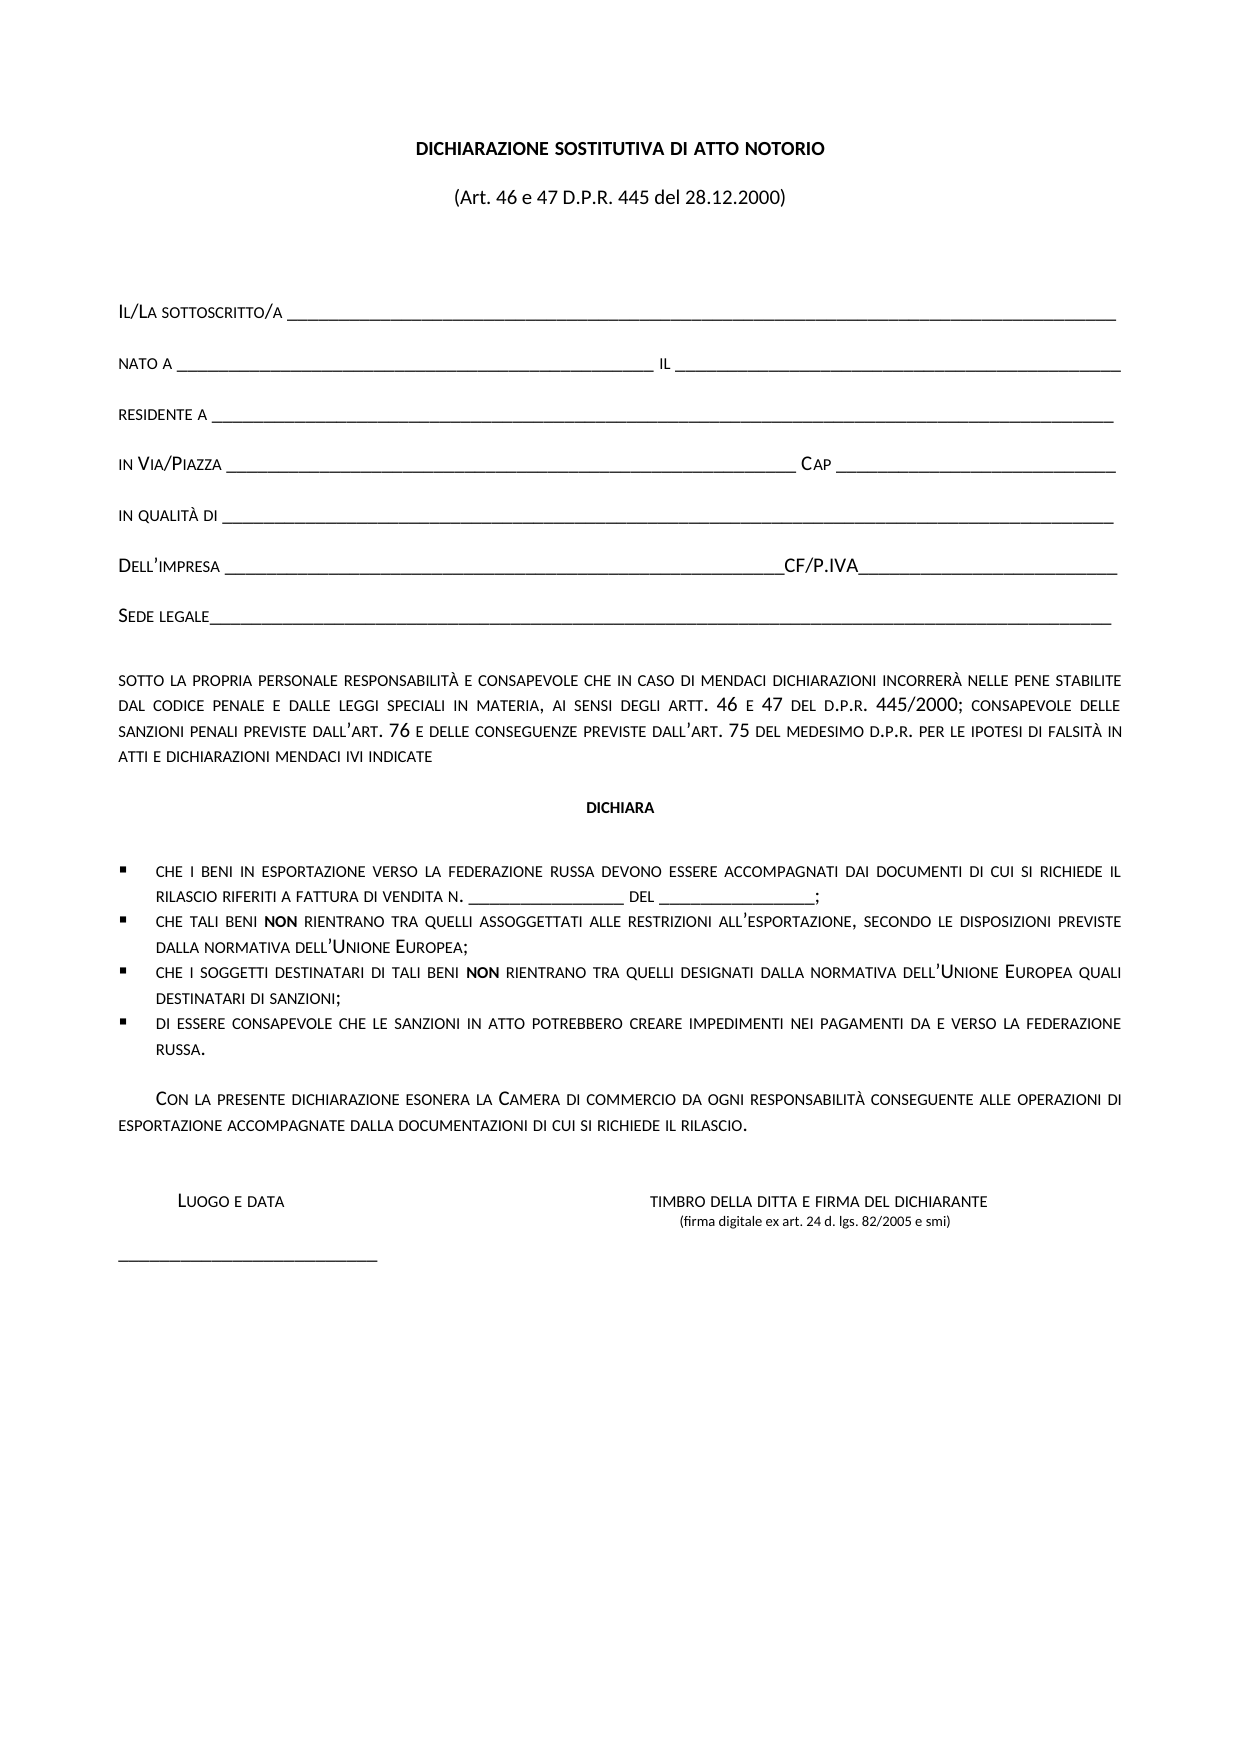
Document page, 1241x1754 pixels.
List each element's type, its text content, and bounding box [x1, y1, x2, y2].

text Il/La sottoscritto/a ________________________________________________________________________________ [118, 299, 1122, 324]
text Dell’impresa ______________________________________________________CF/P.IVA_________________________ [118, 552, 1122, 577]
text dichiara [118, 793, 1122, 819]
text sotto la propria personale responsabilità e consapevole che in caso di mendaci dichiarazioni incorrerà nelle pene stabilite dal codice penale e dalle leggi speciali in materia, ai sensi degli artt. 46 e 47 del d.p.r. 445/2000; consapevole delle sanzioni penali previste dall’art. 76 e delle conseguenze previste dall’art. 75 del medesimo d.p.r. per le ipotesi di falsità in atti e dichiarazioni mendaci ivi indicate [118, 666, 1122, 768]
list che i soggetti destinatari di tali beni non rientrano tra quelli designati dalla normativa dell’Unione Europea quali destinatari di sanzioni; [118, 958, 1122, 1009]
list di essere consapevole che le sanzioni in atto potrebbero creare impedimenti nei pagamenti da e verso la federazione russa. [118, 1009, 1122, 1060]
text dichiarazione sostitutiva di atto notorio [118, 131, 1122, 161]
text _________________________ [118, 1239, 1122, 1264]
text Luogo e data timbro della ditta e firma del dichiarante [177, 1187, 1122, 1212]
text in qualità di ______________________________________________________________________________________ [118, 501, 1122, 527]
text in Via/Piazza _______________________________________________________ Cap ___________________________ [118, 451, 1122, 476]
list che tali beni non rientrano tra quelli assoggettati alle restrizioni all’esportazione, secondo le disposizioni previste dalla normativa dell’Unione Europea; [118, 908, 1122, 958]
text residente a _______________________________________________________________________________________ [118, 400, 1122, 425]
list che i beni in esportazione verso la federazione russa devono essere accompagnati dai documenti di cui si richiede il rilascio riferiti a fattura di vendita n. _______________ del _______________; [118, 857, 1122, 908]
text Sede legale_______________________________________________________________________________________ [118, 603, 1122, 628]
text (Art. 46 e 47 D.P.R. 445 del 28.12.2000) [118, 184, 1122, 210]
text nato a ______________________________________________ il ___________________________________________ [118, 349, 1122, 375]
list Con la presente dichiarazione esonera la Camera di commercio da ogni responsabilità conseguente alle operazioni di esportazione accompagnate dalla documentazioni di cui si richiede il rilascio. [118, 1086, 1122, 1136]
text (firma digitale ex art. 24 d. lgs. 82/2005 e smi) [118, 1212, 1122, 1230]
